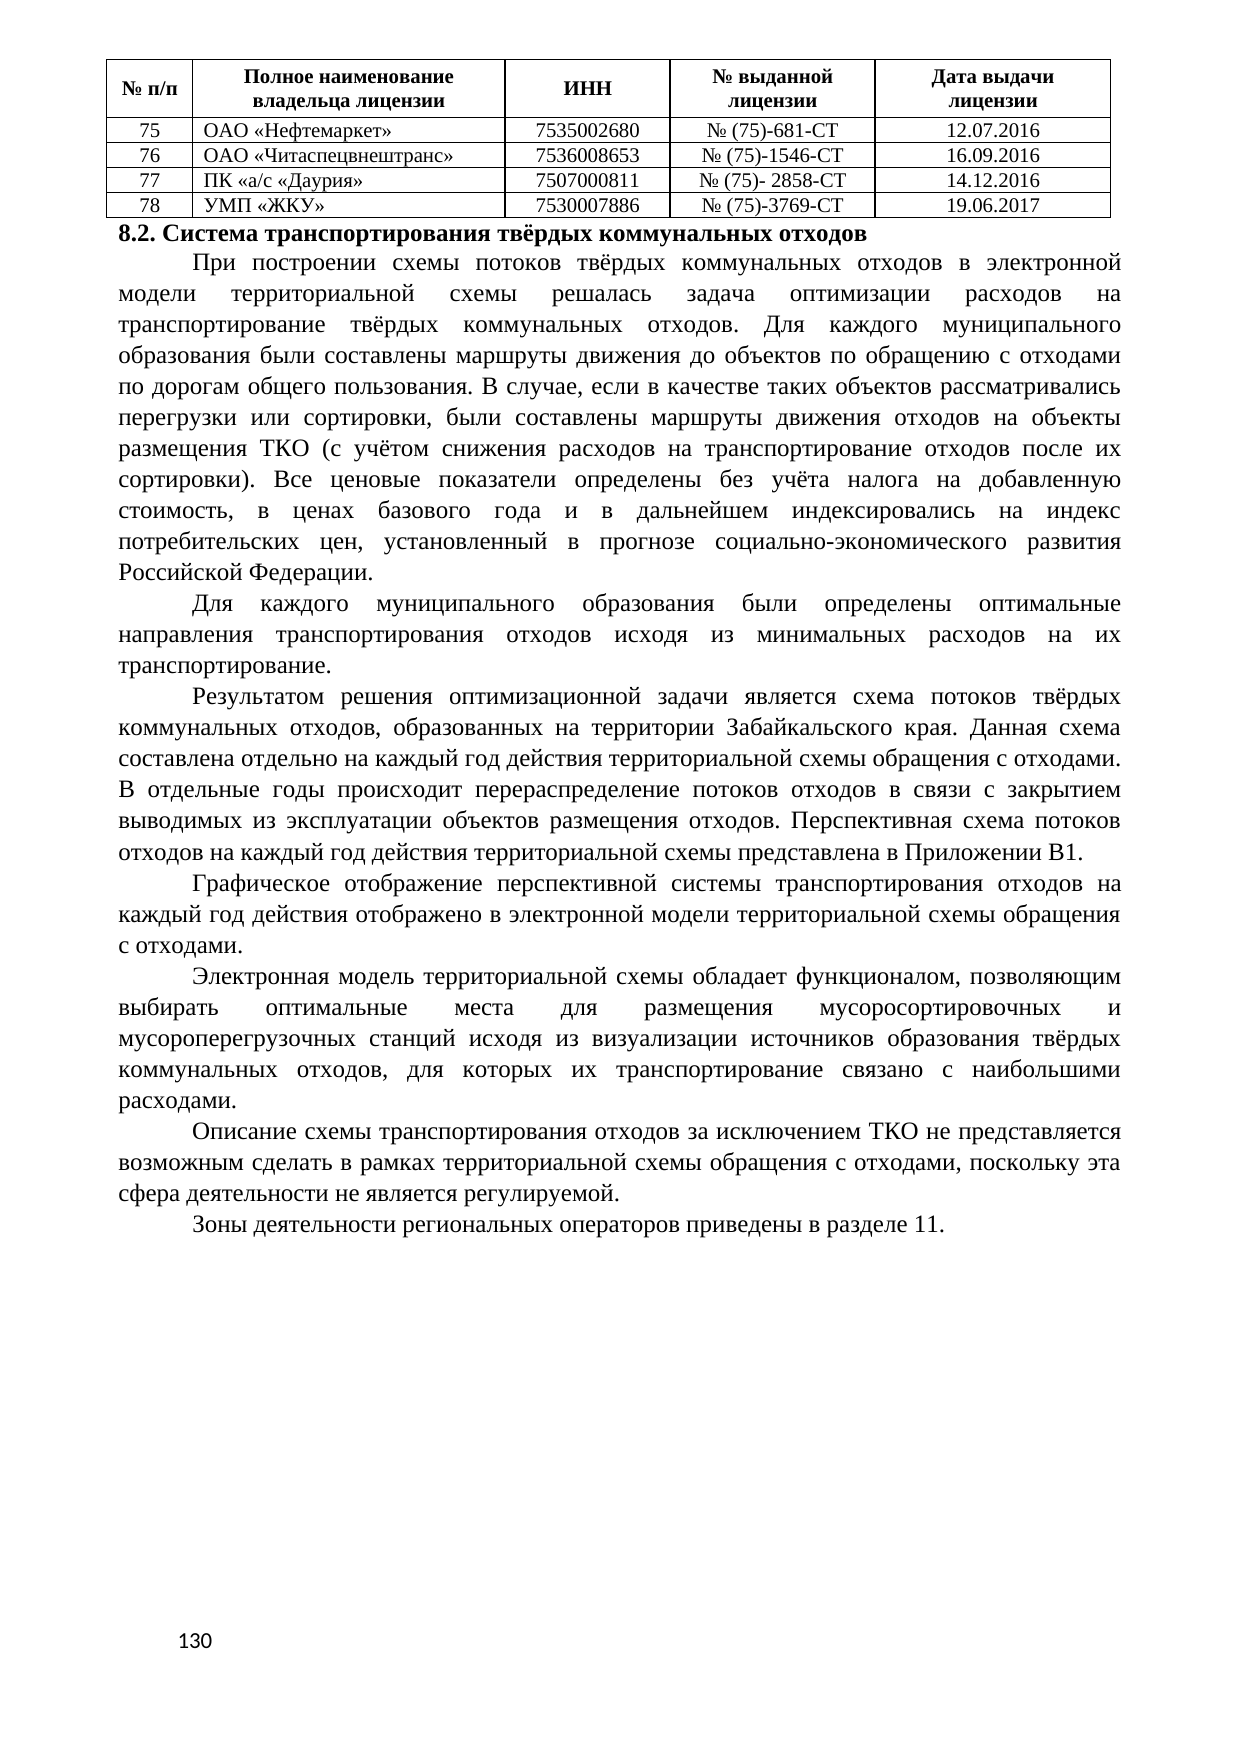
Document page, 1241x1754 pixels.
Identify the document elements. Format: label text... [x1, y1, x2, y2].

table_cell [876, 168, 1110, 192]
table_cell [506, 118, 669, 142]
text Зоны деятельности региональных операторов приведены в разделе 11. [118, 1209, 1122, 1238]
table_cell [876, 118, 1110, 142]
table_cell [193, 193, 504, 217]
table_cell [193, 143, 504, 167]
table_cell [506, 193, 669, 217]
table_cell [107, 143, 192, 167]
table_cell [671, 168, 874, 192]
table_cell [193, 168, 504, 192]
text При построении схемы потоков твёрдых коммунальных отходов в электронной модели территориальной схемы решалась задача оптимизации расходов на транспортирование твёрдых коммунальных отходов. Для каждого муниципального образования были составлены маршруты движения до объектов по обращению с отходами по дорогам общего пользования. В случае, если в качестве таких объектов рассматривались перегрузки или сортировки, были составлены маршруты движения отходов на объекты размещения ТКО (с учётом снижения расходов на транспортирование отходов после их сортировки). Все ценовые показатели определены без учёта налога на добавленную стоимость, в ценах базового года и в дальнейшем индексировались на индекс потребительских цен, установленный в прогнозе социально-экономического развития Российской Федерации. [118, 247, 1122, 586]
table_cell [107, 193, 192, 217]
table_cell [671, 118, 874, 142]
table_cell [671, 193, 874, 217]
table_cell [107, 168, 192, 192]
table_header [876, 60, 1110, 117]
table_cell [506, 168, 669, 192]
text Для каждого муниципального образования были определены оптимальные направления транспортирования отходов исходя из минимальных расходов на их транспортирование. [118, 588, 1122, 679]
text Электронная модель территориальной схемы обладает функционалом, позволяющим выбирать оптимальные места для размещения мусоросортировочных и мусороперегрузочных станций исходя из визуализации источников образования твёрдых коммунальных отходов, для которых их транспортирование связано с наибольшими расходами. [118, 961, 1122, 1114]
text Результатом решения оптимизационной задачи является схема потоков твёрдых коммунальных отходов, образованных на территории Забайкальского края. Данная схема составлена отдельно на каждый год действия территориальной схемы обращения с отходами. В отдельные годы происходит перераспределение потоков отходов в связи с закрытием выводимых из эксплуатации объектов размещения отходов. Перспективная схема потоков отходов на каждый год действия территориальной схемы представлена в Приложении В1. [118, 681, 1122, 865]
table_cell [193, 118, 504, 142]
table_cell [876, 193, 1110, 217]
subtitle 8.2. Система транспортирования твёрдых коммунальных отходов [118, 218, 1122, 247]
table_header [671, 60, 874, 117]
text Описание схемы транспортирования отходов за исключением ТКО не представляется возможным сделать в рамках территориальной схемы обращения с отходами, поскольку эта сфера деятельности не является регулируемой. [118, 1116, 1122, 1207]
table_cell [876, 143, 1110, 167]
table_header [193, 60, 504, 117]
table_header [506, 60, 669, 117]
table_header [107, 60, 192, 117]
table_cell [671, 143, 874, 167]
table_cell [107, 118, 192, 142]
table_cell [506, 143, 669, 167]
text Графическое отображение перспективной системы транспортирования отходов на каждый год действия отображено в электронной модели территориальной схемы обращения с отходами. [118, 868, 1122, 958]
